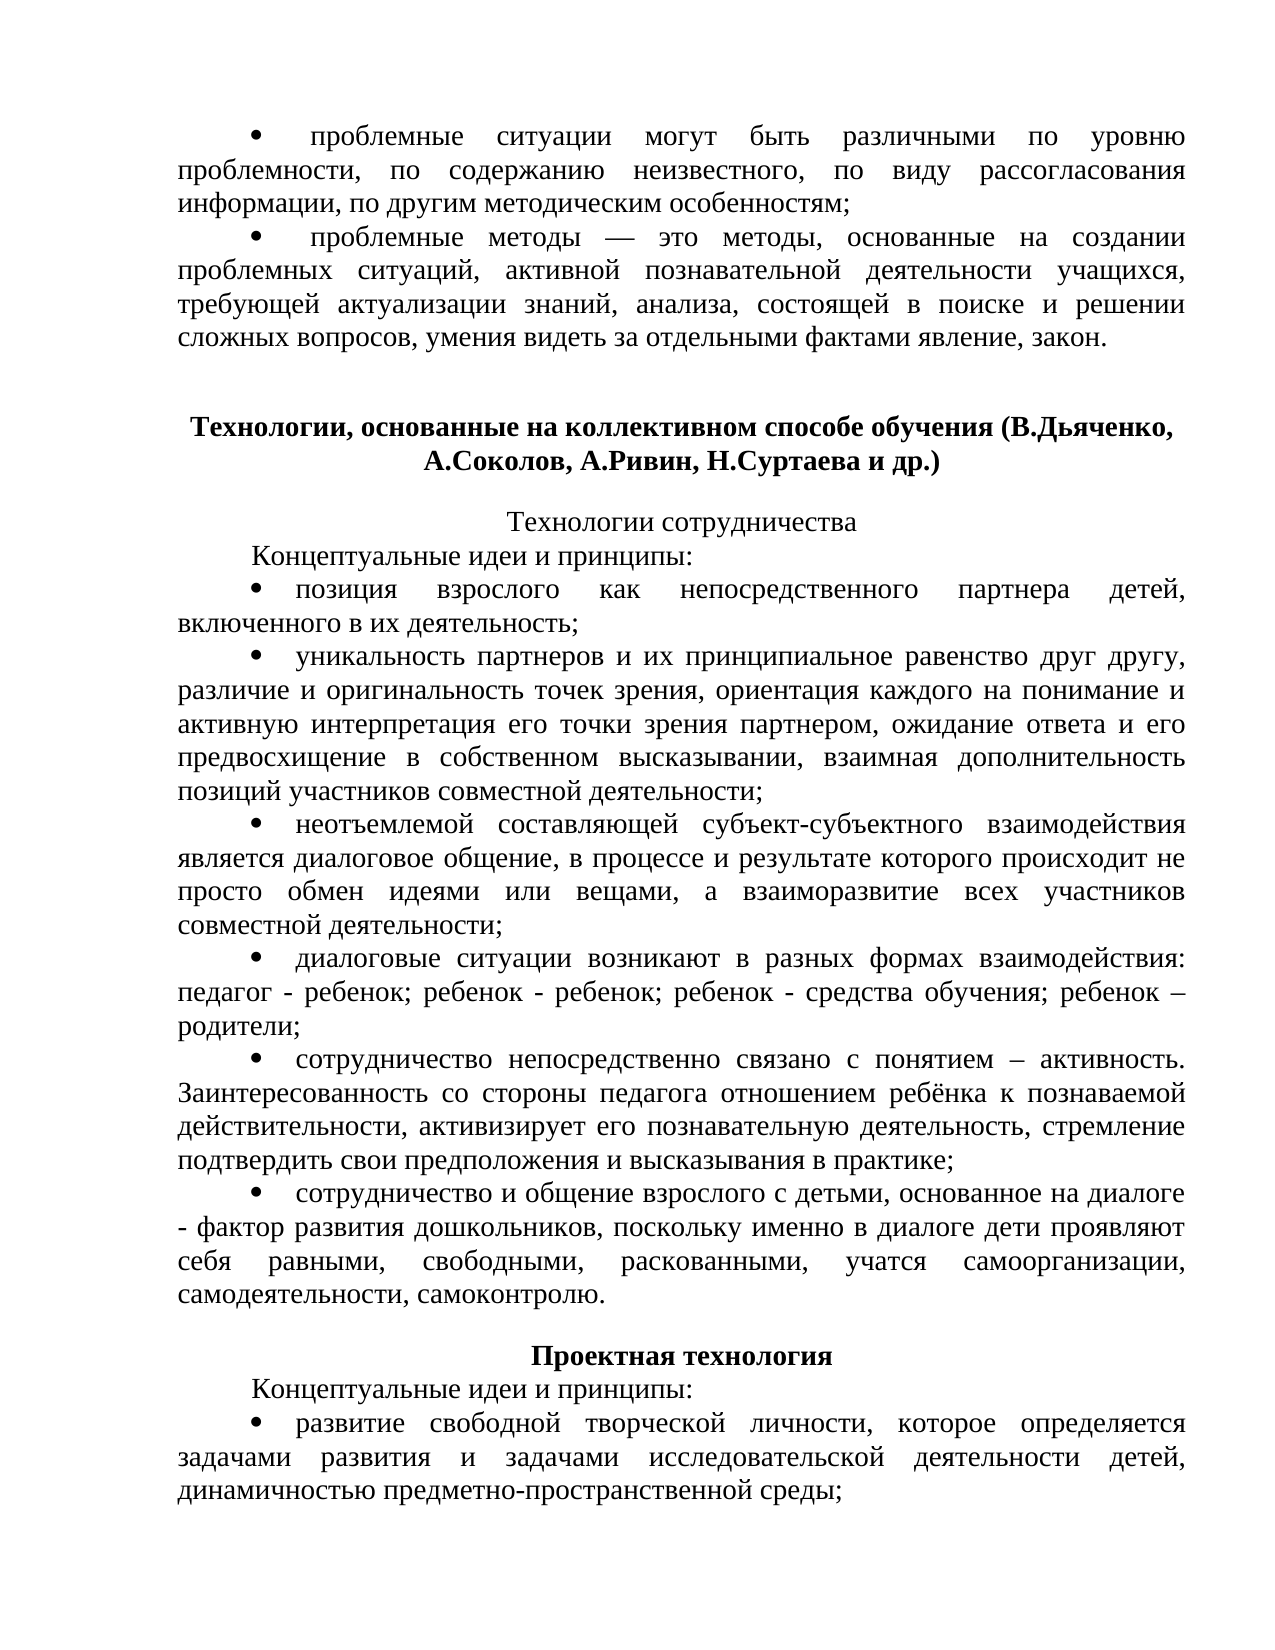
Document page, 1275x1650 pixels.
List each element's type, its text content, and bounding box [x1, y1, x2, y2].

list неотъемлемой составляющей субъект-субъектного взаимодействия является диалоговое общение, в процессе и результате которого происходит не просто обмен идеями или вещами, а взаиморазвитие всех участников совместной деятельности; [177, 806, 1186, 941]
text Концептуальные идеи и принципы: [177, 538, 1186, 571]
list позиция взрослого как непосредственного партнера детей, включенного в их деятельность; [177, 571, 1186, 638]
list проблемные ситуации могут быть различными по уровню проблемности, по содержанию неизвестного, по виду рассогласования информации, по другим методическим особенностям; [177, 118, 1186, 219]
list диалоговые ситуации возникают в разных формах взаимодействия: педагог - ребенок; ребенок - ребенок; ребенок - средства обучения; ребенок – родители; [177, 941, 1186, 1041]
text Концептуальные идеи и принципы: [177, 1371, 1186, 1405]
list сотрудничество непосредственно связано с понятием – активность. Заинтересованность со стороны педагога отношением ребёнка к познаваемой действительности, активизирует его познавательную деятельность, стремление подтвердить свои предположения и высказывания в практике; [177, 1041, 1186, 1176]
list проблемные методы — это методы, основанные на создании проблемных ситуаций, активной познавательной деятельности учащихся, требующей актуализации знаний, анализа, состоящей в поиске и решении сложных вопросов, умения видеть за отдельными фактами явление, закон. [177, 219, 1186, 353]
text Проектная технология [177, 1338, 1186, 1371]
text Технологии, основанные на коллективном способе обучения (В.Дьяченко, А.Соколов, А.Ривин, Н.Суртаева и др.) [177, 409, 1186, 476]
list сотрудничество и общение взрослого с детьми, основанное на диалоге - фактор развития дошкольников, поскольку именно в диалоге дети проявляют себя равными, свободными, раскованными, учатся самоорганизации, самодеятельности, самоконтролю. [177, 1176, 1186, 1310]
list уникальность партнеров и их принципиальное равенство друг другу, различие и оригинальность точек зрения, ориентация каждого на понимание и активную интерпретация его точки зрения партнером, ожидание ответа и его предвосхищение в собственном высказывании, взаимная дополнительность позиций участников совместной деятельности; [177, 638, 1186, 806]
text Технологии сотрудничества [177, 504, 1186, 538]
list развитие свободной творческой личности, которое определяется задачами развития и задачами исследовательской деятельности детей, динамичностью предметно-пространственной среды; [177, 1405, 1186, 1506]
